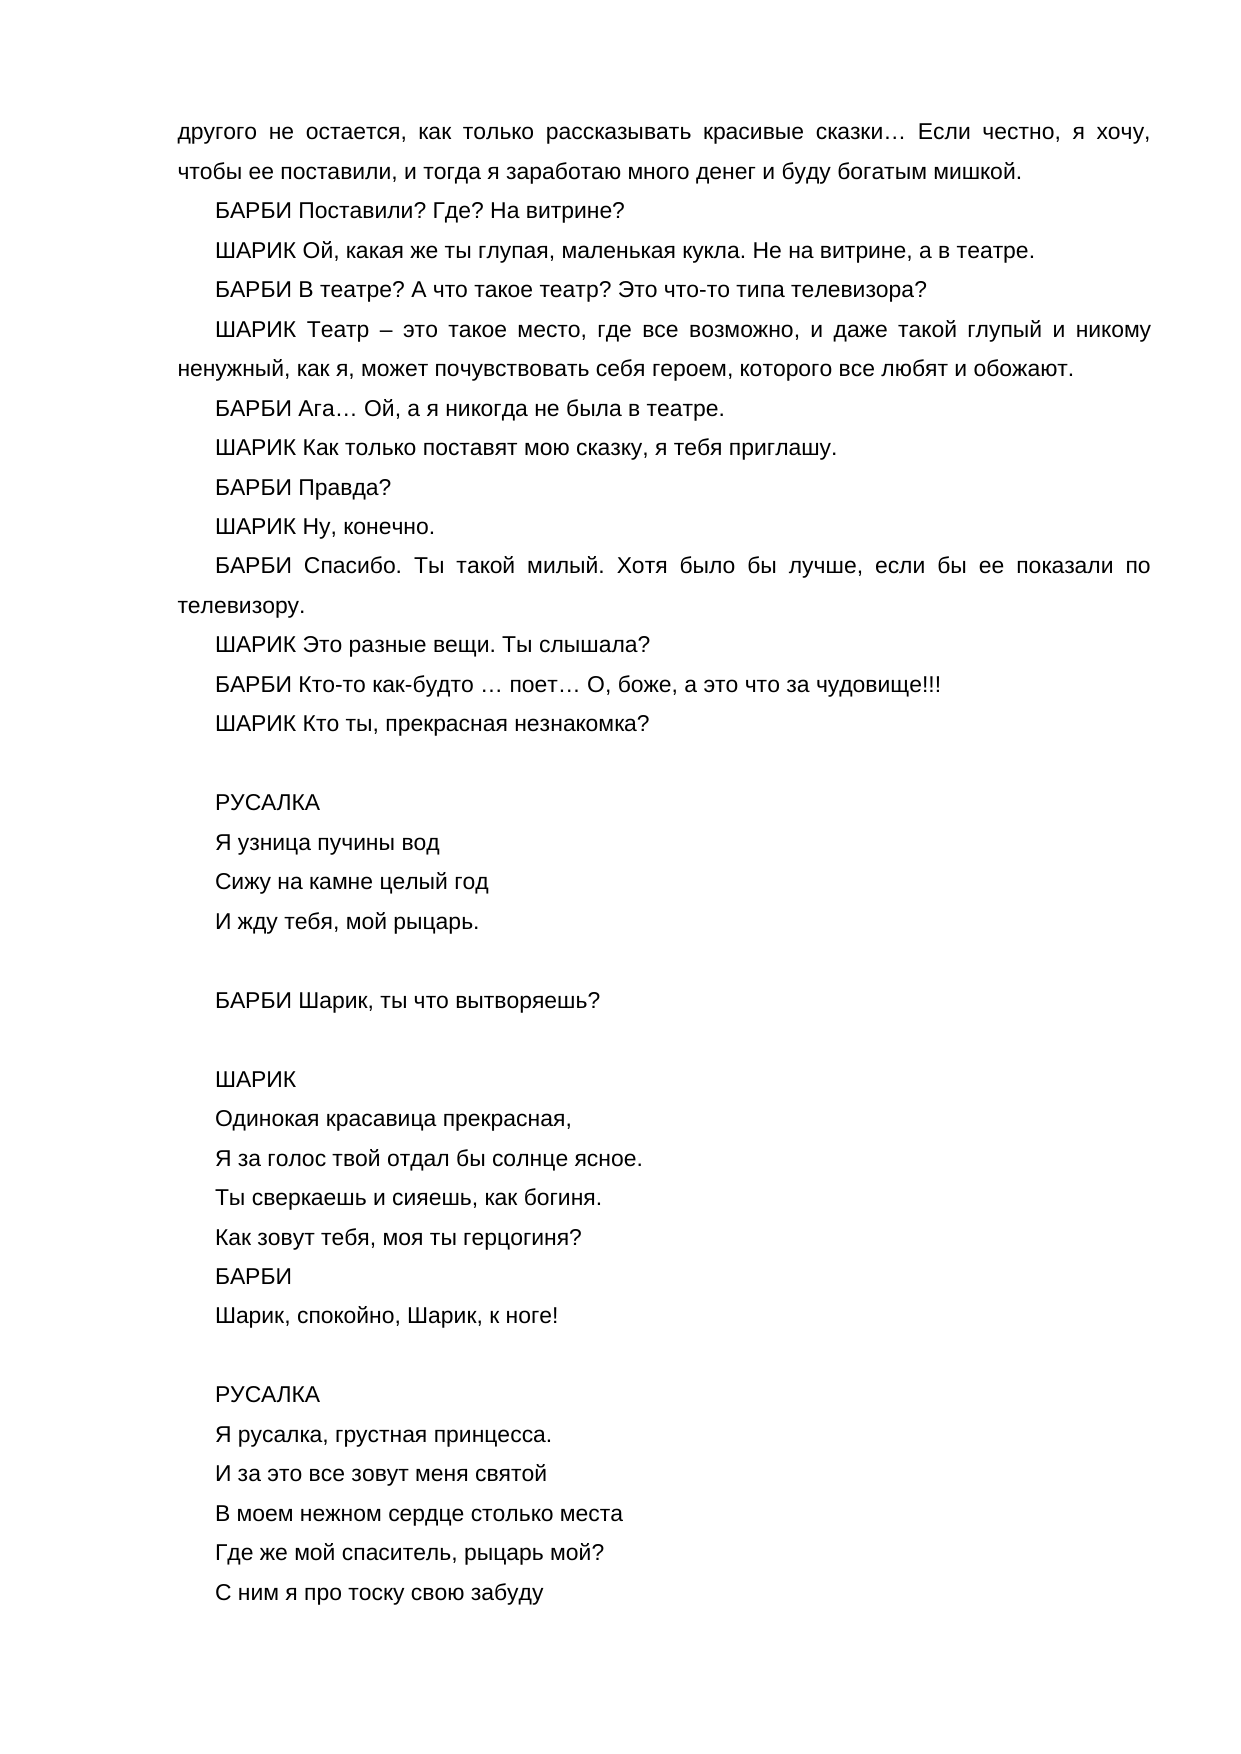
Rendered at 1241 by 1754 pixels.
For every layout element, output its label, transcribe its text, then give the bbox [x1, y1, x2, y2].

text ШАРИК Это разные вещи. Ты слышала? [177, 631, 1152, 658]
text ШАРИК Как только поставят мою сказку, я тебя приглашу. [177, 434, 1152, 460]
text Одинокая красавица прекрасная, [177, 1105, 1152, 1131]
text ШАРИК Кто ты, прекрасная незнакомка? [177, 710, 1152, 737]
text БАРБИ Кто-то как-будто … поет… О, боже, а это что за чудовище!!! [177, 671, 1152, 697]
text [177, 118, 1152, 184]
text БАРБИ Шарик, ты что вытворяешь? [177, 987, 1152, 1013]
text БАРБИ Спасибо. Ты такой милый. Хотя было бы лучше, если бы ее показали по телевизору. [177, 552, 1152, 618]
text РУСАЛКА [177, 789, 1152, 816]
text ШАРИК Театр – это такое место, где все возможно, и даже такой глупый и никому ненужный, как я, может почувствовать себя героем, которого все любят и обожают. [177, 316, 1152, 381]
text БАРБИ Поставили? Где? На витрине? [177, 197, 1152, 223]
text РУСАЛКА [177, 1381, 1152, 1408]
text Ты сверкаешь и сияешь, как богиня. [177, 1184, 1152, 1210]
text Я узница пучины вод [177, 829, 1152, 855]
text БАРБИ Ага… Ой, а я никогда не была в театре. [177, 394, 1152, 421]
text В моем нежном сердце столько места [177, 1500, 1152, 1526]
text С ним я про тоску свою забуду [177, 1579, 1152, 1605]
text И жду тебя, мой рыцарь. [177, 908, 1152, 934]
text ШАРИК Ой, какая же ты глупая, маленькая кукла. Не на витрине, а в театре. [177, 237, 1152, 263]
text ШАРИК [177, 1066, 1152, 1092]
text Я за голос твой отдал бы солнце ясное. [177, 1144, 1152, 1171]
text Шарик, спокойно, Шарик, к ноге! [177, 1302, 1152, 1329]
text БАРБИ [177, 1263, 1152, 1289]
text БАРБИ В театре? А что такое театр? Это что-то типа телевизора? [177, 276, 1152, 302]
text БАРБИ Правда? [177, 473, 1152, 500]
text И за это все зовут меня святой [177, 1460, 1152, 1487]
text Где же мой спаситель, рыцарь мой? [177, 1539, 1152, 1566]
text ШАРИК Ну, конечно. [177, 513, 1152, 539]
text Сижу на камне целый год [177, 868, 1152, 894]
text Я русалка, грустная принцесса. [177, 1421, 1152, 1447]
text Как зовут тебя, моя ты герцогиня? [177, 1223, 1152, 1250]
